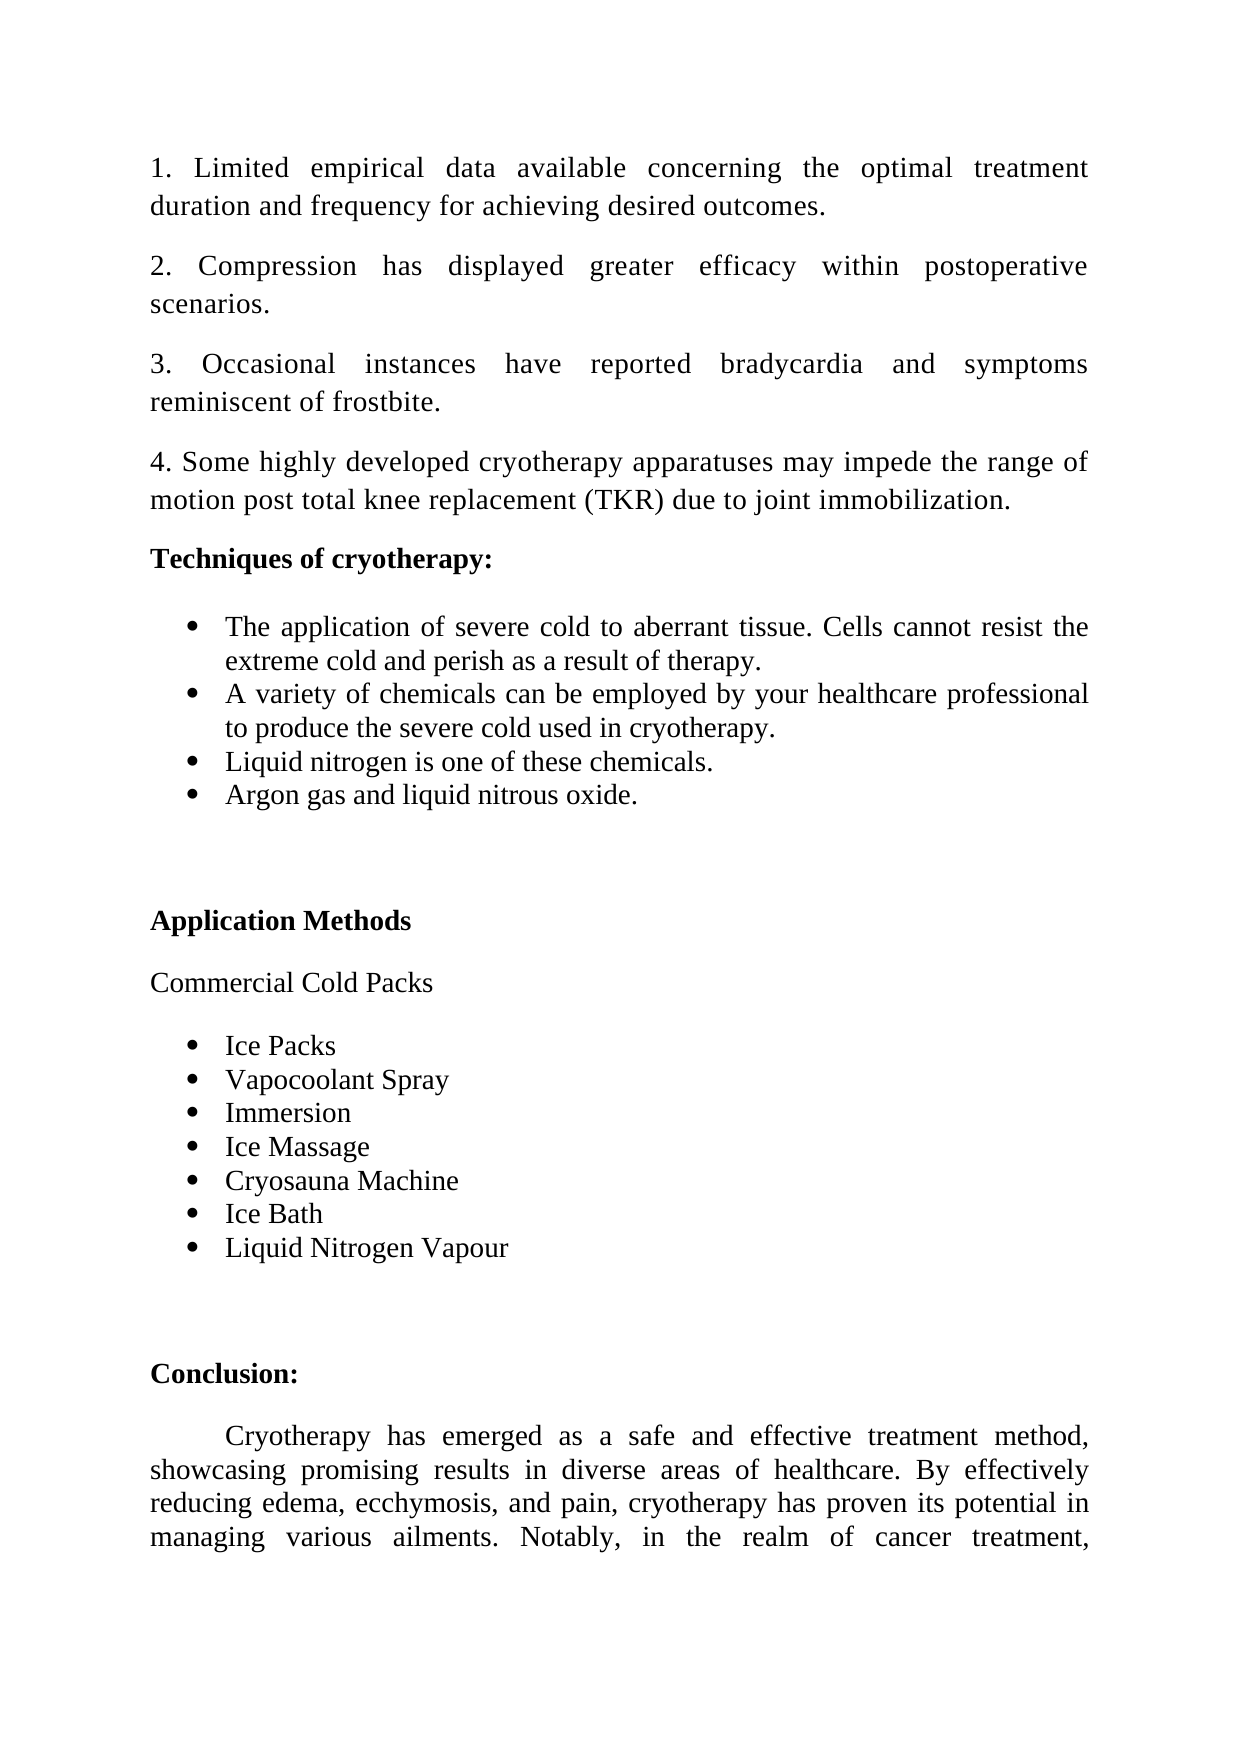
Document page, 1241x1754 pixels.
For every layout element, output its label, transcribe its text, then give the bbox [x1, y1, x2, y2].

list A variety of chemicals can be employed by your healthcare professional to produce the severe cold used in cryotherapy. [187, 677, 1090, 744]
text 4. Some highly developed cryotherapy apparatuses may impede the range of motion post total knee replacement (TKR) due to joint immobilization. [150, 444, 1090, 516]
list Ice Packs [187, 1028, 1090, 1062]
list Ice Massage [187, 1129, 1090, 1163]
list Cryosauna Machine [187, 1163, 1090, 1197]
text Conclusion: [150, 1356, 1090, 1389]
text Techniques of cryotherapy: [150, 542, 1090, 575]
text 2. Compression has displayed greater efficacy within postoperative scenarios. [150, 248, 1090, 320]
list Liquid Nitrogen Vapour [187, 1230, 1090, 1264]
list Immersion [187, 1096, 1090, 1129]
list Liquid nitrogen is one of these chemicals. [187, 744, 1090, 777]
text 3. Occasional instances have reported bradycardia and symptoms reminiscent of frostbite. [150, 346, 1090, 418]
text Application Methods [150, 903, 1090, 936]
text 1. Limited empirical data available concerning the optimal treatment duration and frequency for achieving desired outcomes. [150, 150, 1090, 222]
list Ice Bath [187, 1197, 1090, 1230]
list The application of severe cold to aberrant tissue. Cells cannot resist the extreme cold and perish as a result of therapy. [187, 609, 1090, 677]
list Argon gas and liquid nitrous oxide. [187, 777, 1090, 811]
text Commercial Cold Packs [150, 966, 1090, 999]
list Vapocoolant Spray [187, 1062, 1090, 1096]
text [150, 1418, 1090, 1553]
